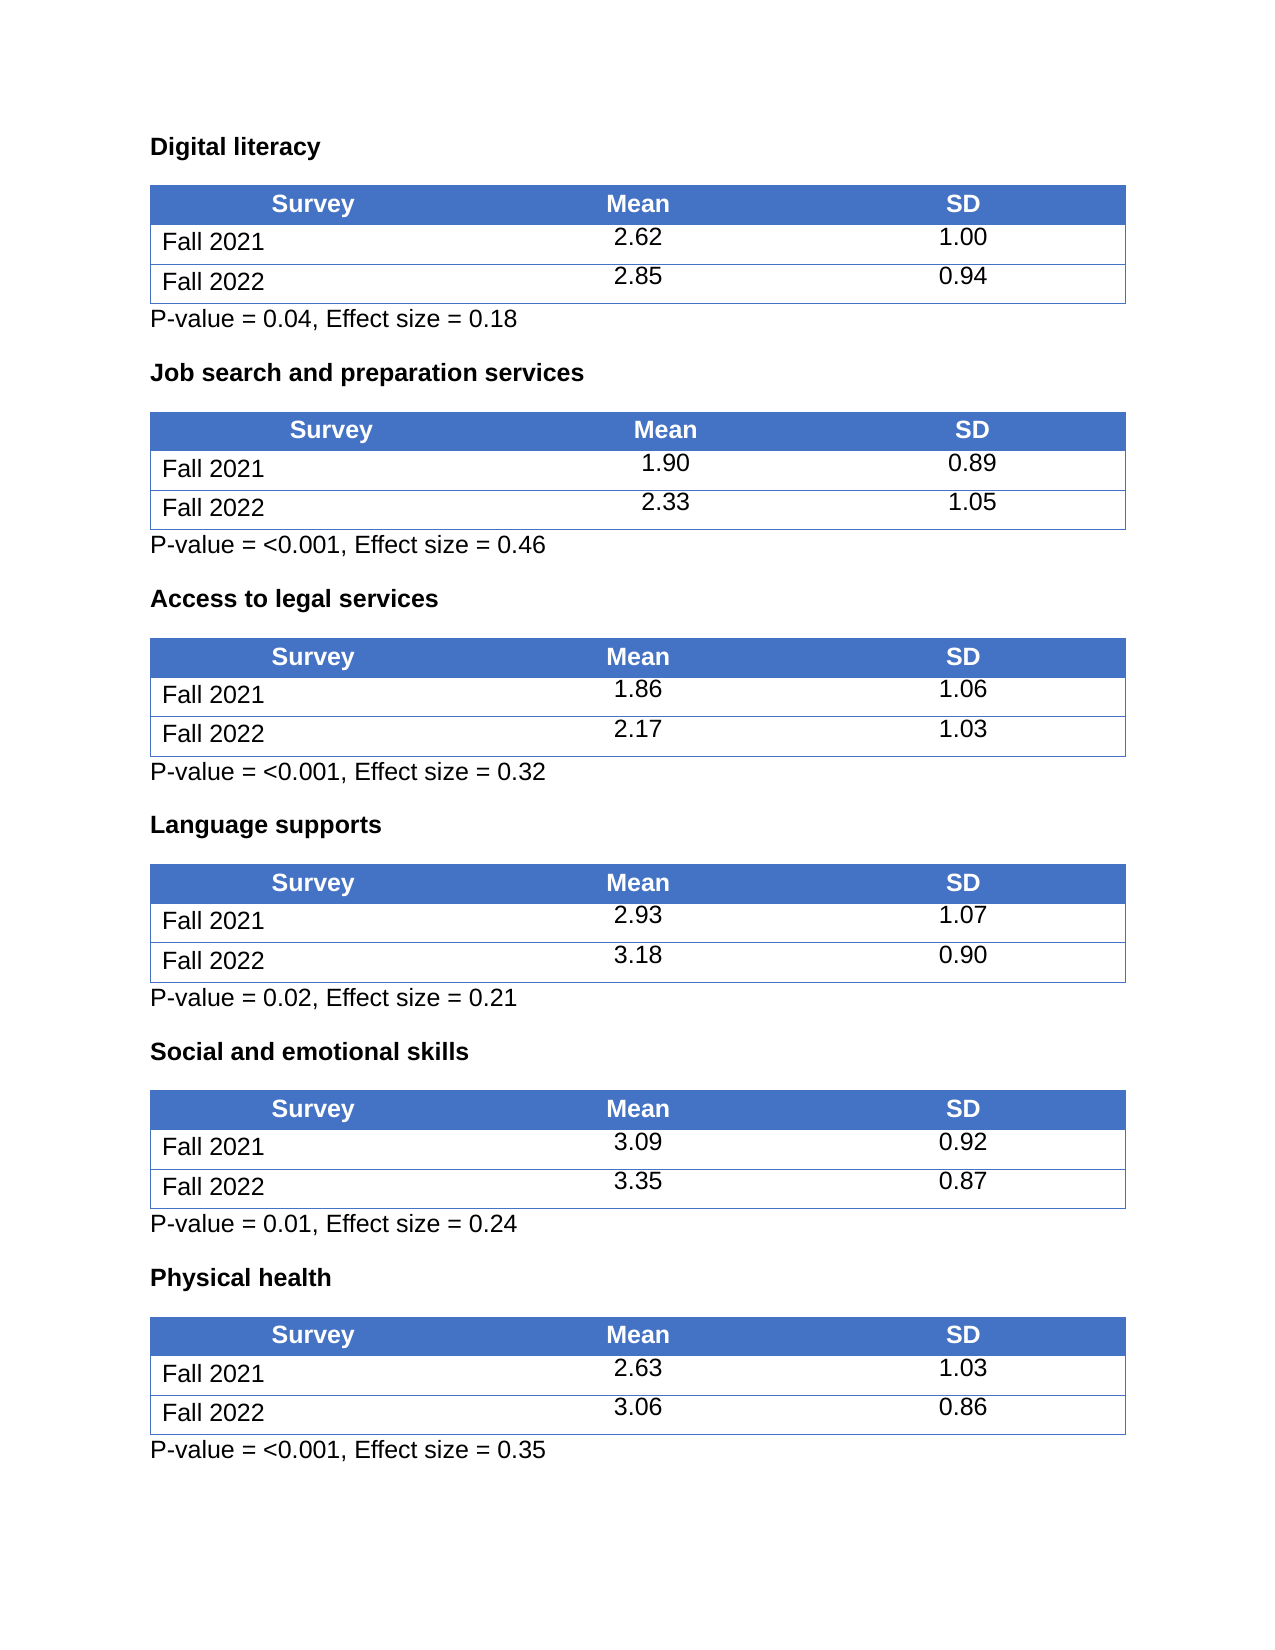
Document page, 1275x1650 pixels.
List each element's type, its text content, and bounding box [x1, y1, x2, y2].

table_cell Fall 2021 [151, 1130, 476, 1168]
table_cell Fall 2021 [151, 678, 476, 716]
text Job search and preparation services [150, 358, 1125, 387]
text P-value = 0.02, Effect size = 0.21 [150, 983, 1125, 1012]
table_header Survey [151, 413, 512, 450]
text Physical health [150, 1263, 1125, 1292]
table_header Survey [151, 1318, 476, 1355]
table_cell 3.18 [476, 943, 801, 982]
table_cell 2.17 [476, 717, 801, 756]
table_cell 2.62 [476, 225, 801, 263]
table_cell 1.03 [801, 1356, 1125, 1395]
table_cell 0.94 [801, 265, 1125, 303]
table_header Survey [151, 865, 476, 903]
table_cell 3.35 [476, 1170, 801, 1208]
table_header Survey [151, 639, 476, 676]
table_cell 1.05 [819, 491, 1125, 529]
table_header Survey [151, 186, 476, 224]
table_header SD [801, 639, 1125, 676]
table_header SD [801, 1318, 1125, 1355]
table_cell Fall 2021 [151, 904, 476, 942]
text Access to legal services [150, 584, 1125, 613]
table_cell 0.87 [801, 1170, 1125, 1208]
text P-value = 0.01, Effect size = 0.24 [150, 1209, 1125, 1238]
text Language supports [150, 810, 1125, 839]
text Digital literacy [150, 132, 1125, 160]
table_cell 0.90 [801, 943, 1125, 982]
table_header Mean [476, 639, 801, 676]
text P-value = 0.04, Effect size = 0.18 [150, 304, 1125, 333]
table_cell Fall 2022 [151, 265, 476, 303]
table_cell Fall 2022 [151, 491, 512, 529]
table_header SD [801, 865, 1125, 903]
table_cell Fall 2021 [151, 225, 476, 263]
text Social and emotional skills [150, 1037, 1125, 1065]
table_cell 3.06 [476, 1396, 801, 1434]
table_cell 1.90 [512, 451, 819, 490]
table_header SD [801, 1091, 1125, 1129]
table_cell Fall 2021 [151, 451, 512, 490]
text P-value = <0.001, Effect size = 0.35 [150, 1435, 1125, 1464]
table_cell 2.33 [512, 491, 819, 529]
table_header Mean [512, 413, 819, 450]
table_cell 1.07 [801, 904, 1125, 942]
table_cell Fall 2022 [151, 1170, 476, 1208]
table_header Mean [476, 1318, 801, 1355]
text P-value = <0.001, Effect size = 0.32 [150, 757, 1125, 785]
table_header Survey [151, 1091, 476, 1129]
table_cell Fall 2022 [151, 717, 476, 756]
table_cell 1.03 [801, 717, 1125, 756]
table_header Mean [476, 865, 801, 903]
table_cell Fall 2022 [151, 943, 476, 982]
table_cell 2.85 [476, 265, 801, 303]
table_cell 0.92 [801, 1130, 1125, 1168]
text P-value = <0.001, Effect size = 0.46 [150, 530, 1125, 559]
table_cell 0.86 [801, 1396, 1125, 1434]
table_cell 2.63 [476, 1356, 801, 1395]
table_cell Fall 2022 [151, 1396, 476, 1434]
table_cell 1.06 [801, 678, 1125, 716]
table_header Mean [476, 1091, 801, 1129]
table_cell 3.09 [476, 1130, 801, 1168]
table_cell Fall 2021 [151, 1356, 476, 1395]
table_cell 2.93 [476, 904, 801, 942]
table_cell 1.00 [801, 225, 1125, 263]
table_header Mean [476, 186, 801, 224]
table_header SD [819, 413, 1125, 450]
table_cell 1.86 [476, 678, 801, 716]
table_header SD [801, 186, 1125, 224]
table_cell 0.89 [819, 451, 1125, 490]
